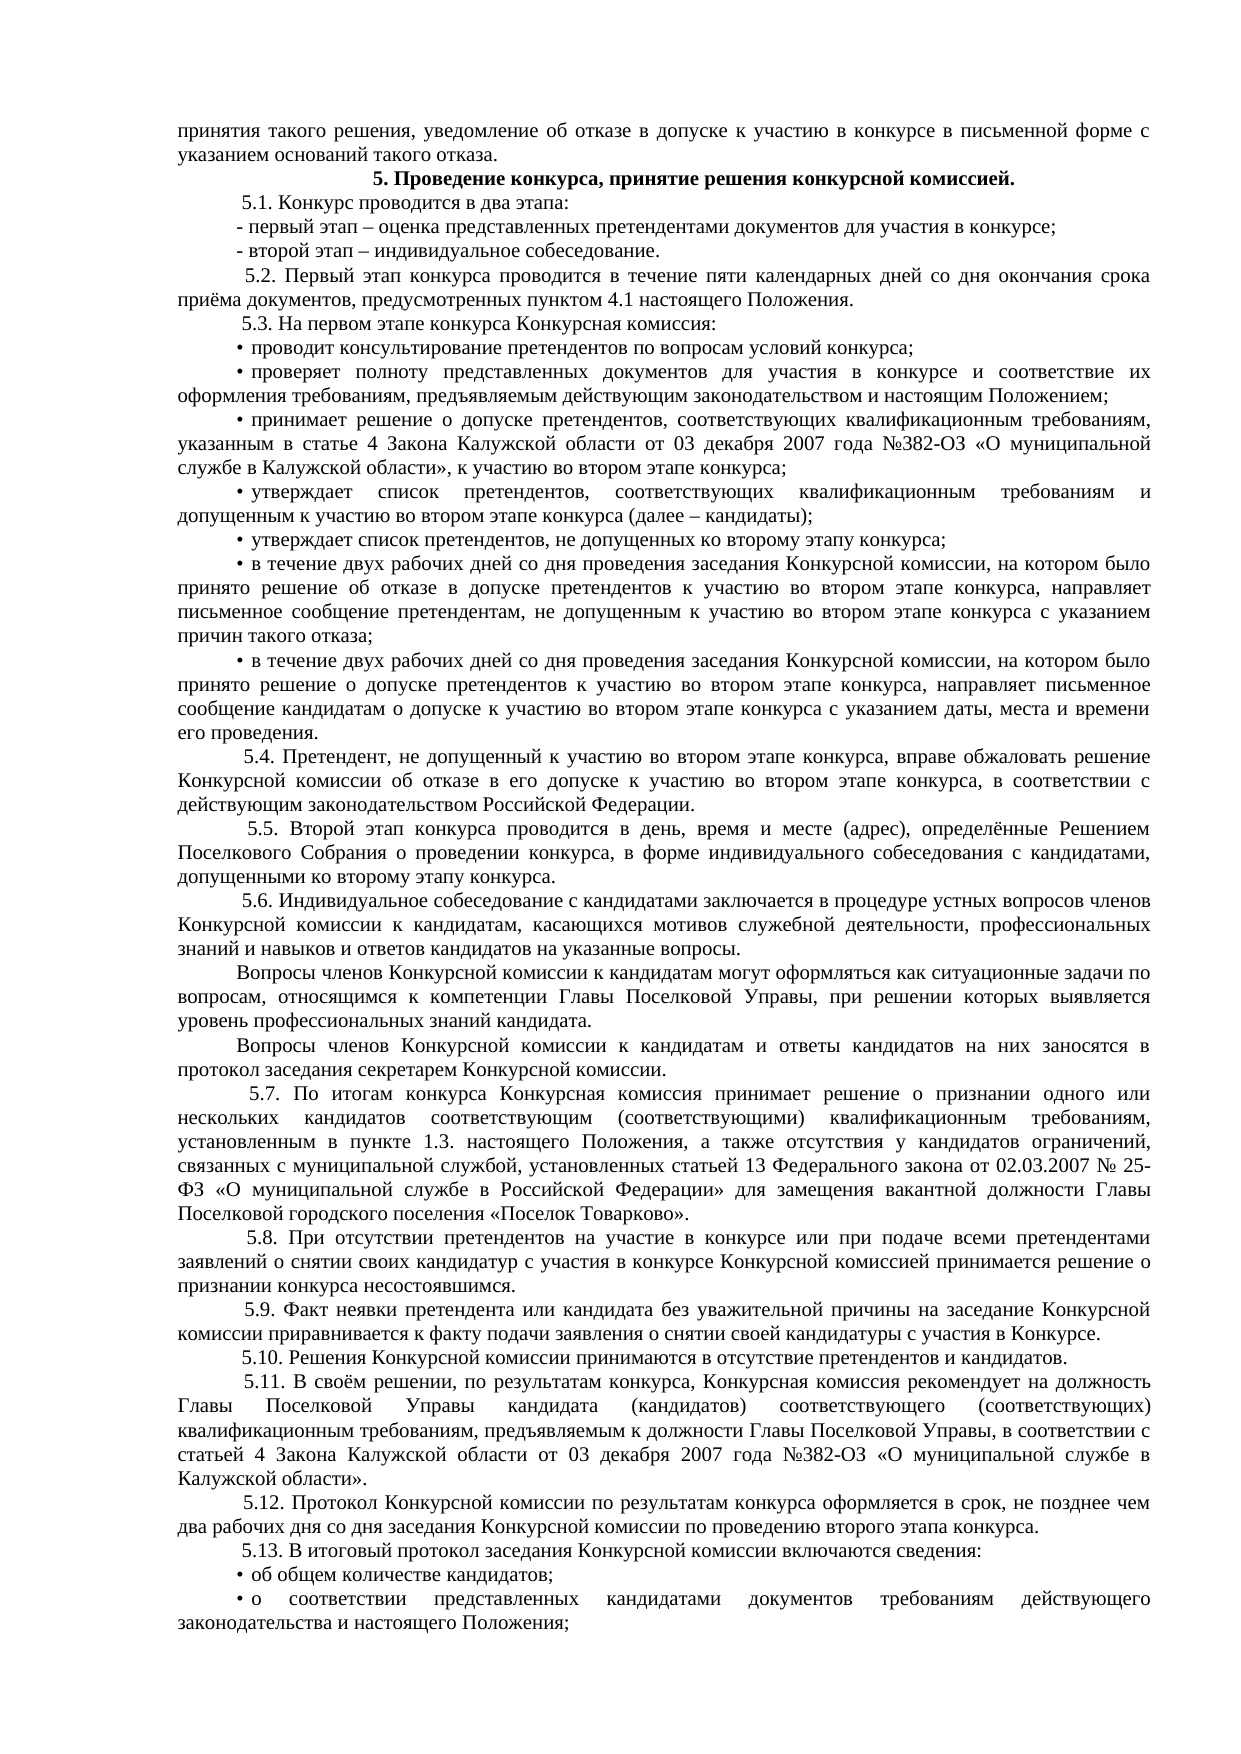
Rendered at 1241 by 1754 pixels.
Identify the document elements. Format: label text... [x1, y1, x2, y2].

text 5. Проведение конкурса, принятие решения конкурсной комиссией. [177, 166, 1152, 190]
list об общем количестве кандидатов; [177, 1562, 1152, 1586]
text 5.3. На первом этапе конкурса Конкурсная комиссия: [177, 311, 1152, 335]
list утверждает список претендентов, соответствующих квалификационным требованиям и допущенным к участию во втором этапе конкурса (далее – кандидаты); [177, 479, 1152, 527]
text 5.11. В своём решении, по результатам конкурса, Конкурсная комиссия рекомендует на должность Главы Поселковой Управы кандидата (кандидатов) соответствующего (соответствующих) квалификационным требованиям, предъявляемым к должности Главы Поселковой Управы, в соответствии с статьей 4 Закона Калужской области от 03 декабря 2007 года №382-ОЗ «О муниципальной службе в Калужской области». [177, 1369, 1152, 1490]
text Вопросы членов Конкурсной комиссии к кандидатам и ответы кандидатов на них заносятся в протокол заседания секретарем Конкурсной комиссии. [177, 1032, 1152, 1081]
text 5.13. В итоговый протокол заседания Конкурсной комиссии включаются сведения: [177, 1538, 1152, 1562]
list в течение двух рабочих дней со дня проведения заседания Конкурсной комиссии, на котором было принято решение об отказе в допуске претендентов к участию во втором этапе конкурса, направляет письменное сообщение претендентам, не допущенным к участию во втором этапе конкурса с указанием причин такого отказа; [177, 551, 1152, 647]
text 5.12. Протокол Конкурсной комиссии по результатам конкурса оформляется в срок, не позднее чем два рабочих дня со дня заседания Конкурсной комиссии по проведению второго этапа конкурса. [177, 1490, 1152, 1538]
list о соответствии представленных кандидатами документов требованиям действующего законодательства и настоящего Положения; [177, 1586, 1152, 1634]
text 5.7. По итогам конкурса Конкурсная комиссия принимает решение о признании одного или нескольких кандидатов соответствующим (соответствующими) квалификационным требованиям, установленным в пункте 1.3. настоящего Положения, а также отсутствия у кандидатов ограничений, связанных с муниципальной службой, установленных статьей 13 Федерального закона от 02.03.2007 № 25-ФЗ «О муниципальной службе в Российской Федерации» для замещения вакантной должности Главы Поселковой городского поселения «Поселок Товарково». [177, 1081, 1152, 1225]
text 5.8. При отсутствии претендентов на участие в конкурсе или при подаче всеми претендентами заявлений о снятии своих кандидатур с участия в конкурсе Конкурсной комиссией принимается решение о признании конкурса несостоявшимся. [177, 1225, 1152, 1297]
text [177, 118, 1152, 166]
text Вопросы членов Конкурсной комиссии к кандидатам могут оформляться как ситуационные задачи по вопросам, относящимся к компетенции Главы Поселковой Управы, при решении которых выявляется уровень профессиональных знаний кандидата. [177, 960, 1152, 1032]
text 5.4. Претендент, не допущенный к участию во втором этапе конкурса, вправе обжаловать решение Конкурсной комиссии об отказе в его допуске к участию во втором этапе конкурса, в соответствии с действующим законодательством Российской Федерации. [177, 744, 1152, 816]
list в течение двух рабочих дней со дня проведения заседания Конкурсной комиссии, на котором было принято решение о допуске претендентов к участию во втором этапе конкурса, направляет письменное сообщение кандидатам о допуске к участию во втором этапе конкурса с указанием даты, места и времени его проведения. [177, 647, 1152, 744]
text - первый этап – оценка представленных претендентами документов для участия в конкурсе; [177, 214, 1152, 238]
list утверждает список претендентов, не допущенных ко второму этапу конкурса; [177, 527, 1152, 551]
text 5.10. Решения Конкурсной комиссии принимаются в отсутствие претендентов и кандидатов. [177, 1345, 1152, 1369]
text 5.5. Второй этап конкурса проводится в день, время и месте (адрес), определённые Решением Поселкового Собрания о проведении конкурса, в форме индивидуального собеседования с кандидатами, допущенными ко второму этапу конкурса. [177, 816, 1152, 888]
text 5.9. Факт неявки претендента или кандидата без уважительной причины на заседание Конкурсной комиссии приравнивается к факту подачи заявления о снятии своей кандидатуры с участия в Конкурсе. [177, 1297, 1152, 1345]
list проводит консультирование претендентов по вопросам условий конкурса; [177, 335, 1152, 359]
text 5.1. Конкурс проводится в два этапа: [177, 190, 1152, 214]
text 5.2. Первый этап конкурса проводится в течение пяти календарных дней со дня окончания срока приёма документов, предусмотренных пунктом 4.1 настоящего Положения. [177, 262, 1152, 311]
list принимает решение о допуске претендентов, соответствующих квалификационным требованиям, указанным в статье 4 Закона Калужской области от 03 декабря 2007 года №382-ОЗ «О муниципальной службе в Калужской области», к участию во втором этапе конкурса; [177, 407, 1152, 479]
list проверяет полноту представленных документов для участия в конкурсе и соответствие их оформления требованиям, предъявляемым действующим законодательством и настоящим Положением; [177, 359, 1152, 407]
text - второй этап – индивидуальное собеседование. [177, 238, 1152, 262]
text 5.6. Индивидуальное собеседование с кандидатами заключается в процедуре устных вопросов членов Конкурсной комиссии к кандидатам, касающихся мотивов служебной деятельности, профессиональных знаний и навыков и ответов кандидатов на указанные вопросы. [177, 888, 1152, 960]
